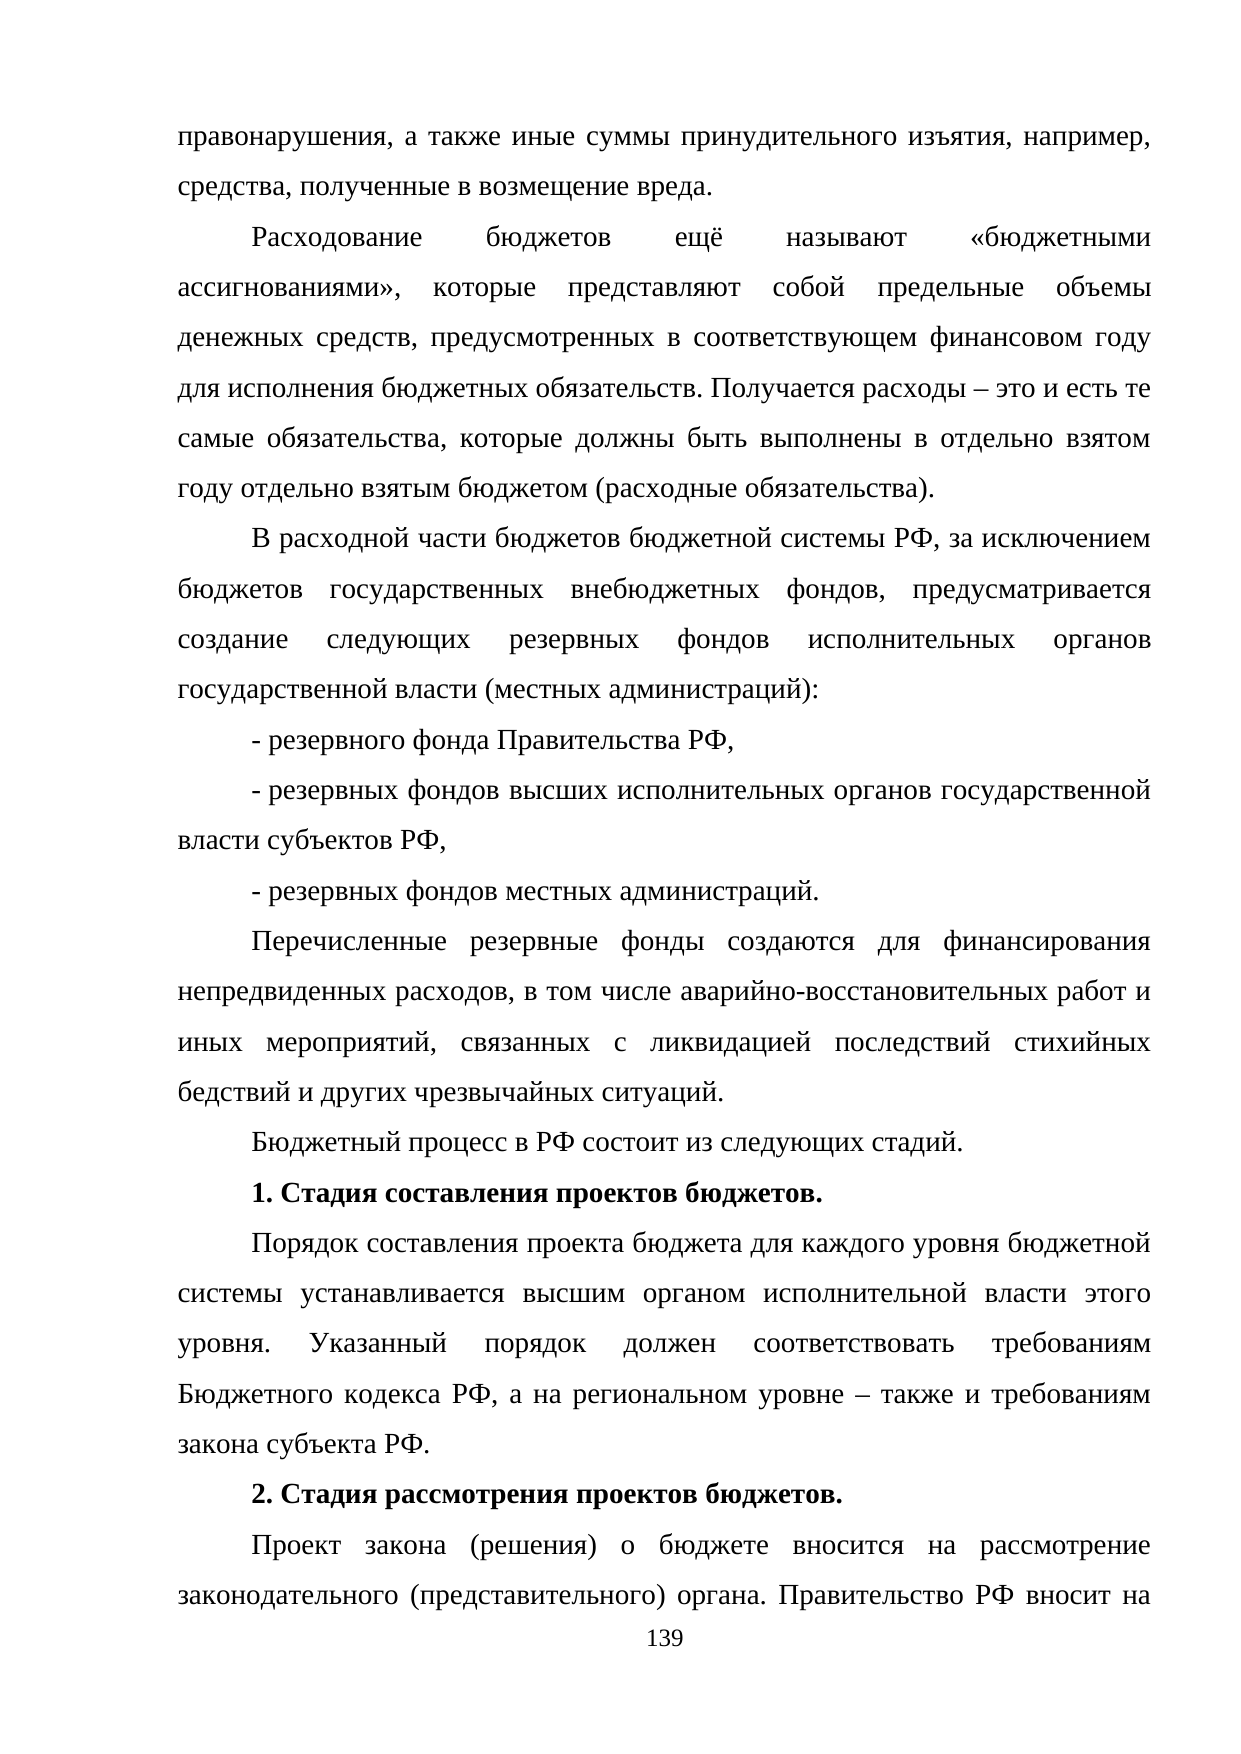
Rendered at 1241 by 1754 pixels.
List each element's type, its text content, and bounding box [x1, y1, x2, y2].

text Бюджетный процесс в РФ состоит из следующих стадий. [177, 1124, 1152, 1158]
text - резервных фондов высших исполнительных органов государственной власти субъектов РФ, [177, 772, 1152, 856]
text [177, 1527, 1152, 1611]
text Перечисленные резервные фонды создаются для финансирования непредвиденных расходов, в том числе аварийно-восстановительных работ и иных мероприятий, связанных с ликвидацией последствий стихийных бедствий и других чрезвычайных ситуаций. [177, 923, 1152, 1108]
text - резервных фондов местных администраций. [177, 873, 1152, 906]
text 1. Стадия составления проектов бюджетов. [177, 1175, 1152, 1208]
text Расходование бюджетов ещё называют «бюджетными ассигнованиями», которые представляют собой предельные объемы денежных средств, предусмотренных в соответствующем финансовом году для исполнения бюджетных обязательств. Получается расходы – это и есть те самые обязательства, которые должны быть выполнены в отдельно взятом году отдельно взятым бюджетом (расходные обязательства). [177, 219, 1152, 504]
text - резервного фонда Правительства РФ, [177, 722, 1152, 755]
text Порядок составления проекта бюджета для каждого уровня бюджетной системы устанавливается высшим органом исполнительной власти этого уровня. Указанный порядок должен соответствовать требованиям Бюджетного кодекса РФ, а на региональном уровне – также и требованиям закона субъекта РФ. [177, 1225, 1152, 1460]
text В расходной части бюджетов бюджетной системы РФ, за исключением бюджетов государственных внебюджетных фондов, предусматривается создание следующих резервных фондов исполнительных органов государственной власти (местных администраций): [177, 521, 1152, 705]
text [177, 118, 1152, 202]
text 2. Стадия рассмотрения проектов бюджетов. [177, 1477, 1152, 1510]
